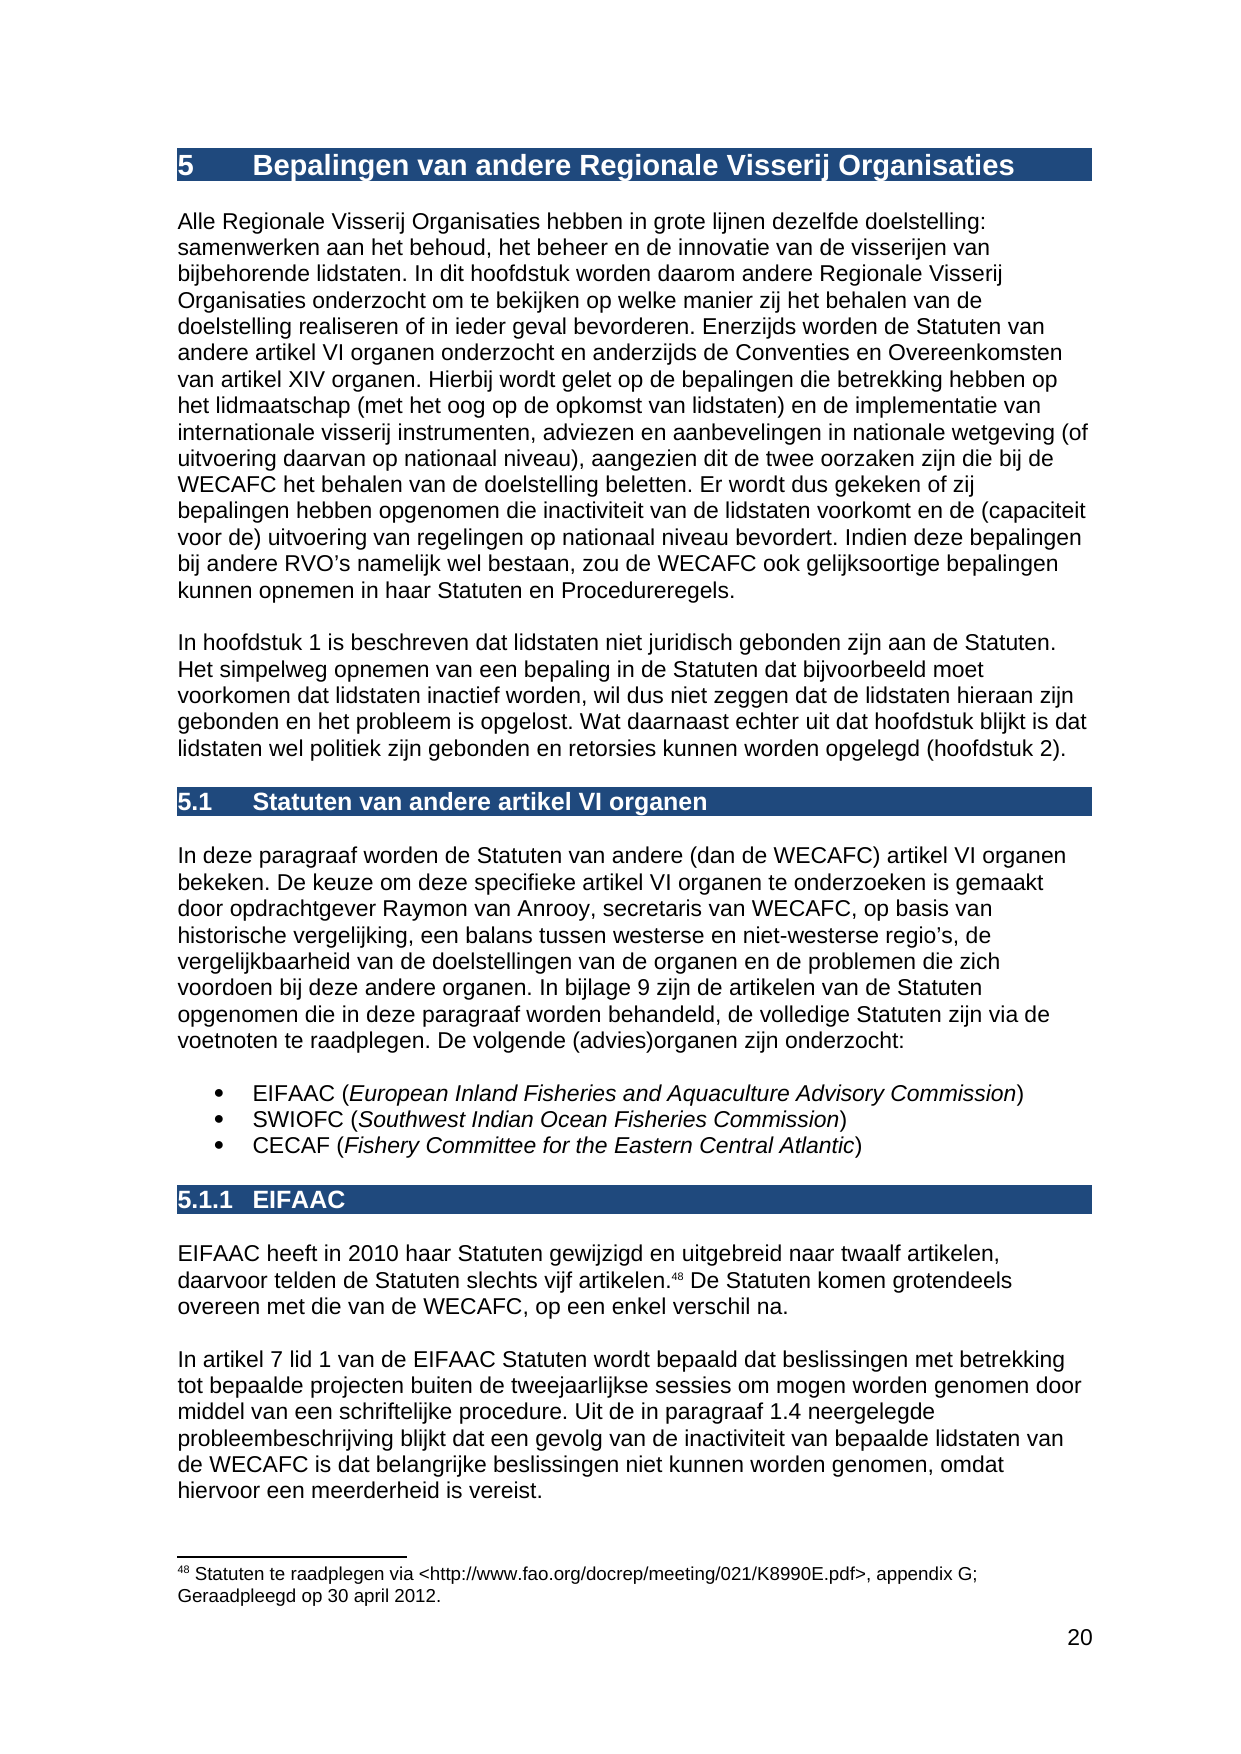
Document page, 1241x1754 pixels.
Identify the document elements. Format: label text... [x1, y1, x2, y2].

text In artikel 7 lid 1 van de EIFAAC Statuten wordt bepaald dat beslissingen met betrekking tot bepaalde projecten buiten de tweejaarlijkse sessies om mogen worden genomen door middel van een schriftelijke procedure. Uit de in paragraaf 1.4 neergelegde probleembeschrijving blijkt dat een gevolg van de inactiviteit van bepaalde lidstaten van de WECAFC is dat belangrijke beslissingen niet kunnen worden genomen, omdat hiervoor een meerderheid is vereist. [177, 1346, 1092, 1504]
text In deze paragraaf worden de Statuten van andere (dan de WECAFC) artikel VI organen bekeken. De keuze om deze specifieke artikel VI organen te onderzoeken is gemaakt door opdrachtgever Raymon van Anrooy, secretaris van WECAFC, op basis van historische vergelijking, een balans tussen westerse en niet-westerse regio’s, de vergelijkbaarheid van de doelstellingen van de organen en de problemen die zich voordoen bij deze andere organen. In bijlage 9 zijn de artikelen van de Statuten opgenomen die in deze paragraaf worden behandeld, de volledige Statuten zijn via de voetnoten te raadplegen. De volgende (advies)organen zijn onderzocht: [177, 842, 1092, 1053]
list CECAF (Fishery Committee for the Eastern Central Atlantic) [215, 1132, 1092, 1159]
list SWIOFC (Southwest Indian Ocean Fisheries Commission) [215, 1106, 1092, 1132]
text 5 Bepalingen van andere Regionale Visserij Organisaties [177, 148, 1092, 181]
text 5.1 Statuten van andere artikel VI organen [177, 787, 1092, 816]
text 5.1.1 EIFAAC [177, 1185, 1092, 1214]
list EIFAAC (European Inland Fisheries and Aquaculture Advisory Commission) [215, 1080, 1092, 1106]
text In hoofdstuk 1 is beschreven dat lidstaten niet juridisch gebonden zijn aan de Statuten. Het simpelweg opnemen van een bepaling in de Statuten dat bijvoorbeeld moet voorkomen dat lidstaten inactief worden, wil dus niet zeggen dat de lidstaten hieraan zijn gebonden en het probleem is opgelost. Wat daarnaast echter uit dat hoofdstuk blijkt is dat lidstaten wel politiek zijn gebonden en retorsies kunnen worden opgelegd (hoofdstuk 2). [177, 629, 1092, 761]
text EIFAAC heeft in 2010 haar Statuten gewijzigd en uitgebreid naar twaalf artikelen, daarvoor telden de Statuten slechts vijf artikelen. De Statuten komen grotendeels overeen met die van de WECAFC, op een enkel verschil na. [177, 1240, 1092, 1319]
text Alle Regionale Visserij Organisaties hebben in grote lijnen dezelfde doelstelling: samenwerken aan het behoud, het beheer en de innovatie van de visserijen van bijbehorende lidstaten. In dit hoofdstuk worden daarom andere Regionale Visserij Organisaties onderzocht om te bekijken op welke manier zij het behalen van de doelstelling realiseren of in ieder geval bevorderen. Enerzijds worden de Statuten van andere artikel VI organen onderzocht en anderzijds de Conventies en Overeenkomsten van artikel XIV organen. Hierbij wordt gelet op de bepalingen die betrekking hebben op het lidmaatschap (met het oog op de opkomst van lidstaten) en de implementatie van internationale visserij instrumenten, adviezen en aanbevelingen in nationale wetgeving (of uitvoering daarvan op nationaal niveau), aangezien dit de twee oorzaken zijn die bij de WECAFC het behalen van de doelstelling beletten. Er wordt dus gekeken of zij bepalingen hebben opgenomen die inactiviteit van de lidstaten voorkomt en de (capaciteit voor de) uitvoering van regelingen op nationaal niveau bevordert. Indien deze bepalingen bij andere RVO’s namelijk wel bestaan, zou de WECAFC ook gelijksoortige bepalingen kunnen opnemen in haar Statuten en Procedureregels. [177, 208, 1092, 603]
